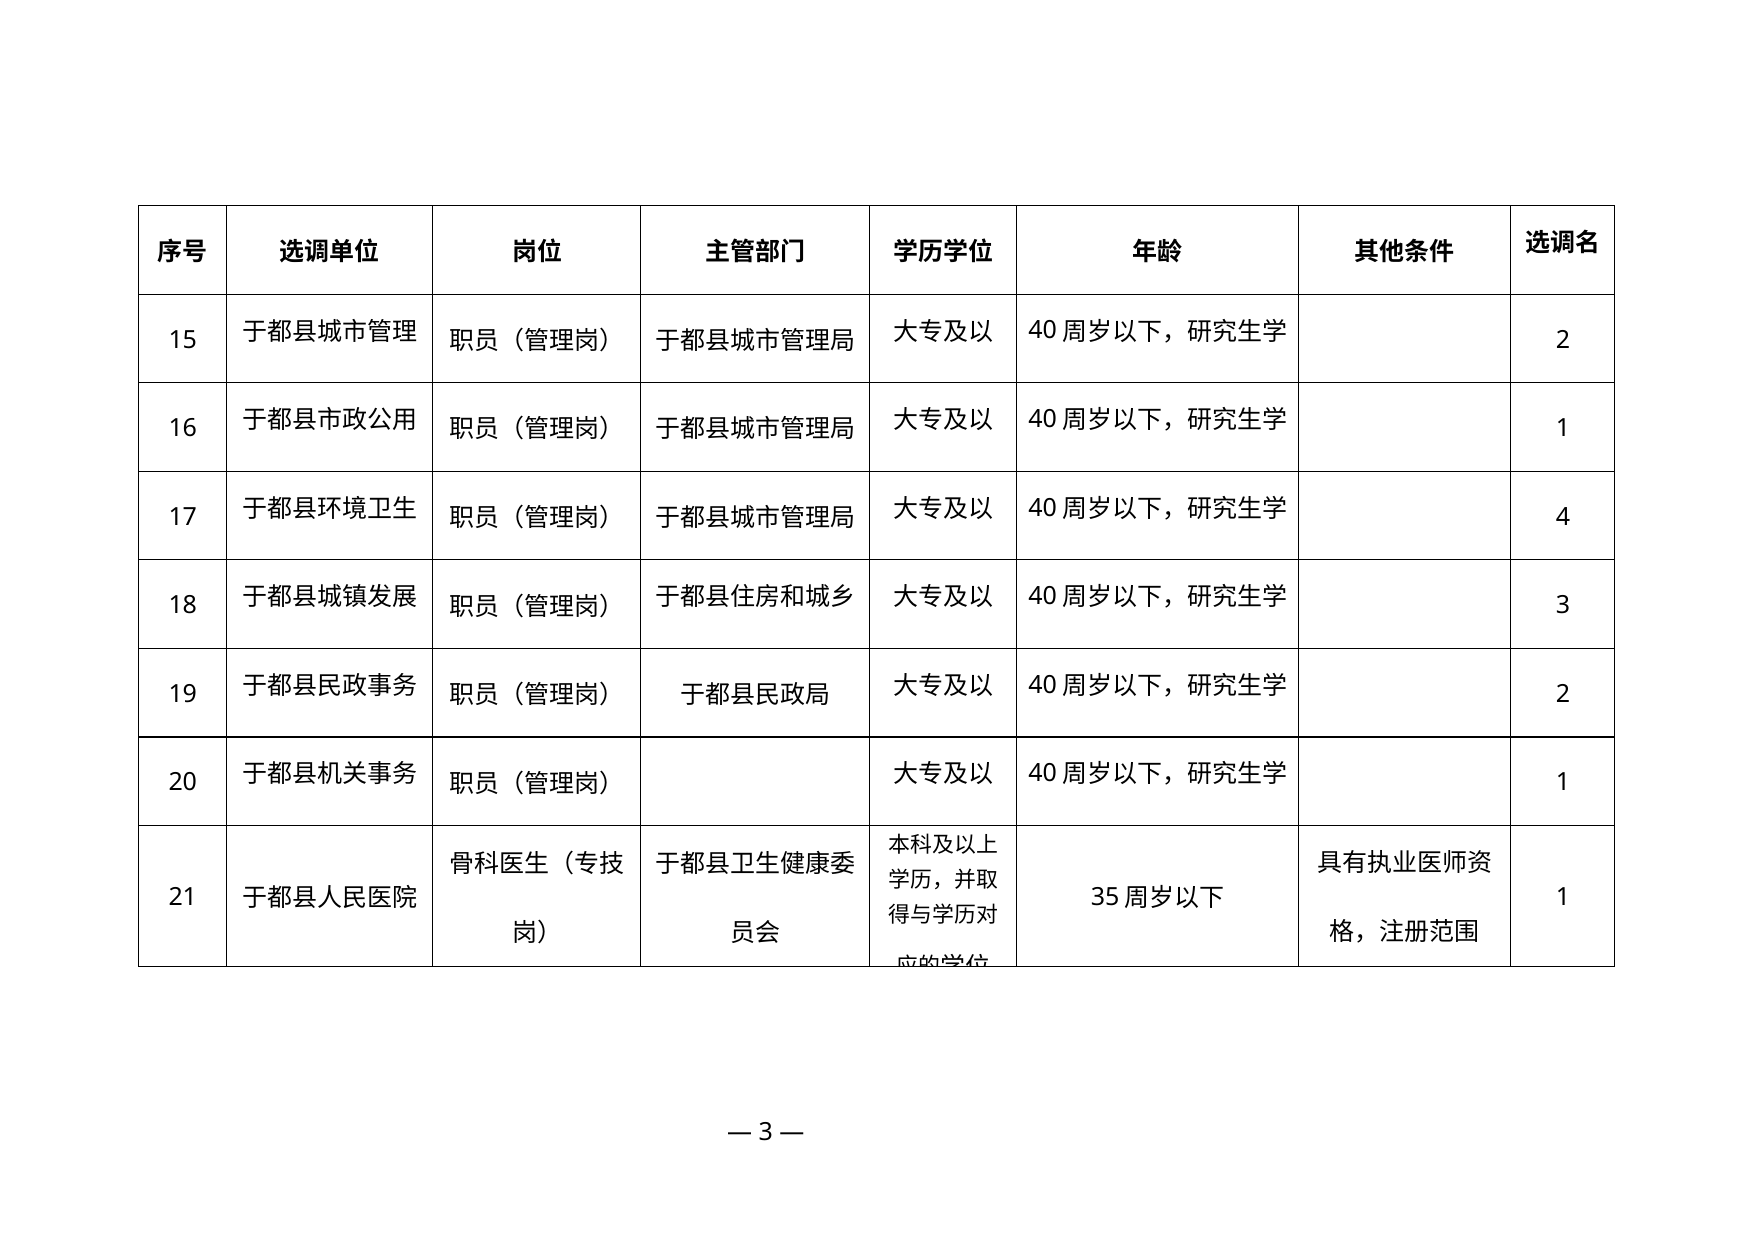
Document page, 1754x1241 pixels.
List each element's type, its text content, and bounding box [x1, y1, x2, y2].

table_cell 1 [1511, 383, 1614, 471]
table_cell 3 [1511, 560, 1614, 648]
table_cell 40周岁以下，研究生学历可放宽至45周岁以下 [1017, 738, 1298, 825]
table_cell 于都县城市管理综合行政执法大队 [227, 295, 432, 382]
table_cell 40周岁以下，研究生学历可放宽至45周岁以下 [1017, 472, 1298, 559]
table_cell 大专及以上学历 [870, 560, 1016, 648]
table_header 岗位 [433, 206, 640, 294]
table_cell 35周岁以下 [1017, 826, 1298, 966]
table_cell [1299, 738, 1510, 825]
table_cell 18 [139, 560, 226, 648]
table_cell 职员（管理岗） [433, 738, 640, 825]
table_cell 于都县卫生健康委员会 [641, 826, 869, 966]
table_cell 本科及以上学历，并取得与学历对应的学位 [870, 826, 1016, 966]
table_cell 于都县城镇发展服务中心 [227, 560, 432, 648]
table_cell 于都县民政事务服务中心 [227, 649, 432, 736]
table_cell 职员（管理岗） [433, 295, 640, 382]
table_cell 15 [139, 295, 226, 382]
table_cell [1299, 649, 1510, 736]
table_cell 4 [1511, 472, 1614, 559]
table_header 序号 [139, 206, 226, 294]
table_cell 2 [1511, 649, 1614, 736]
table_cell 骨科医生（专技岗） [433, 826, 640, 966]
table_cell 1 [1511, 738, 1614, 825]
table_cell 21 [139, 826, 226, 966]
table_cell [1299, 383, 1510, 471]
table_cell 于都县环境卫生管理所 [227, 472, 432, 559]
table_cell 职员（管理岗） [433, 649, 640, 736]
table_cell 19 [139, 649, 226, 736]
table_header 年龄 [1017, 206, 1298, 294]
table_cell 40周岁以下，研究生学历可放宽至45周岁以下 [1017, 295, 1298, 382]
table_cell 职员（管理岗） [433, 560, 640, 648]
table_cell 于都县市政公用事业服务中心 [227, 383, 432, 471]
table_cell 2 [1511, 295, 1614, 382]
table_cell [641, 738, 869, 825]
table_cell 于都县城市管理局 [641, 472, 869, 559]
table_cell 于都县城市管理局 [641, 295, 869, 382]
table_header 主管部门 [641, 206, 869, 294]
table_cell [1299, 472, 1510, 559]
table_cell 于都县城市管理局 [641, 383, 869, 471]
table_cell 40周岁以下，研究生学历可放宽至45周岁以下 [1017, 560, 1298, 648]
table_header 其他条件 [1299, 206, 1510, 294]
table_cell 于都县民政局 [641, 649, 869, 736]
table_cell 20 [139, 738, 226, 825]
table_cell 大专及以上学历 [870, 738, 1016, 825]
table_cell 职员（管理岗） [433, 383, 640, 471]
table_cell [1299, 295, 1510, 382]
table_header 学历学位 [870, 206, 1016, 294]
table_cell 于都县机关事务管理中心 [227, 738, 432, 825]
table_cell 大专及以上学历 [870, 472, 1016, 559]
table_header 选调名额 [1511, 206, 1614, 294]
table_header 选调单位 [227, 206, 432, 294]
table_cell 1 [1511, 826, 1614, 966]
table_cell 于都县人民医院 [227, 826, 432, 966]
table_cell 大专及以上学历 [870, 295, 1016, 382]
table_cell 16 [139, 383, 226, 471]
table_cell 40周岁以下，研究生学历可放宽至45周岁以下 [1017, 649, 1298, 736]
table_cell 于都县住房和城乡建设局 [641, 560, 869, 648]
table_cell 职员（管理岗） [433, 472, 640, 559]
table_cell 大专及以上学历 [870, 649, 1016, 736]
table_cell 大专及以上学历 [870, 383, 1016, 471]
table_cell [1299, 560, 1510, 648]
table_cell 40周岁以下，研究生学历可放宽至45周岁以下 [1017, 383, 1298, 471]
table_cell 具有执业医师资格，注册范围为：外科 [1299, 826, 1510, 966]
table_cell 17 [139, 472, 226, 559]
